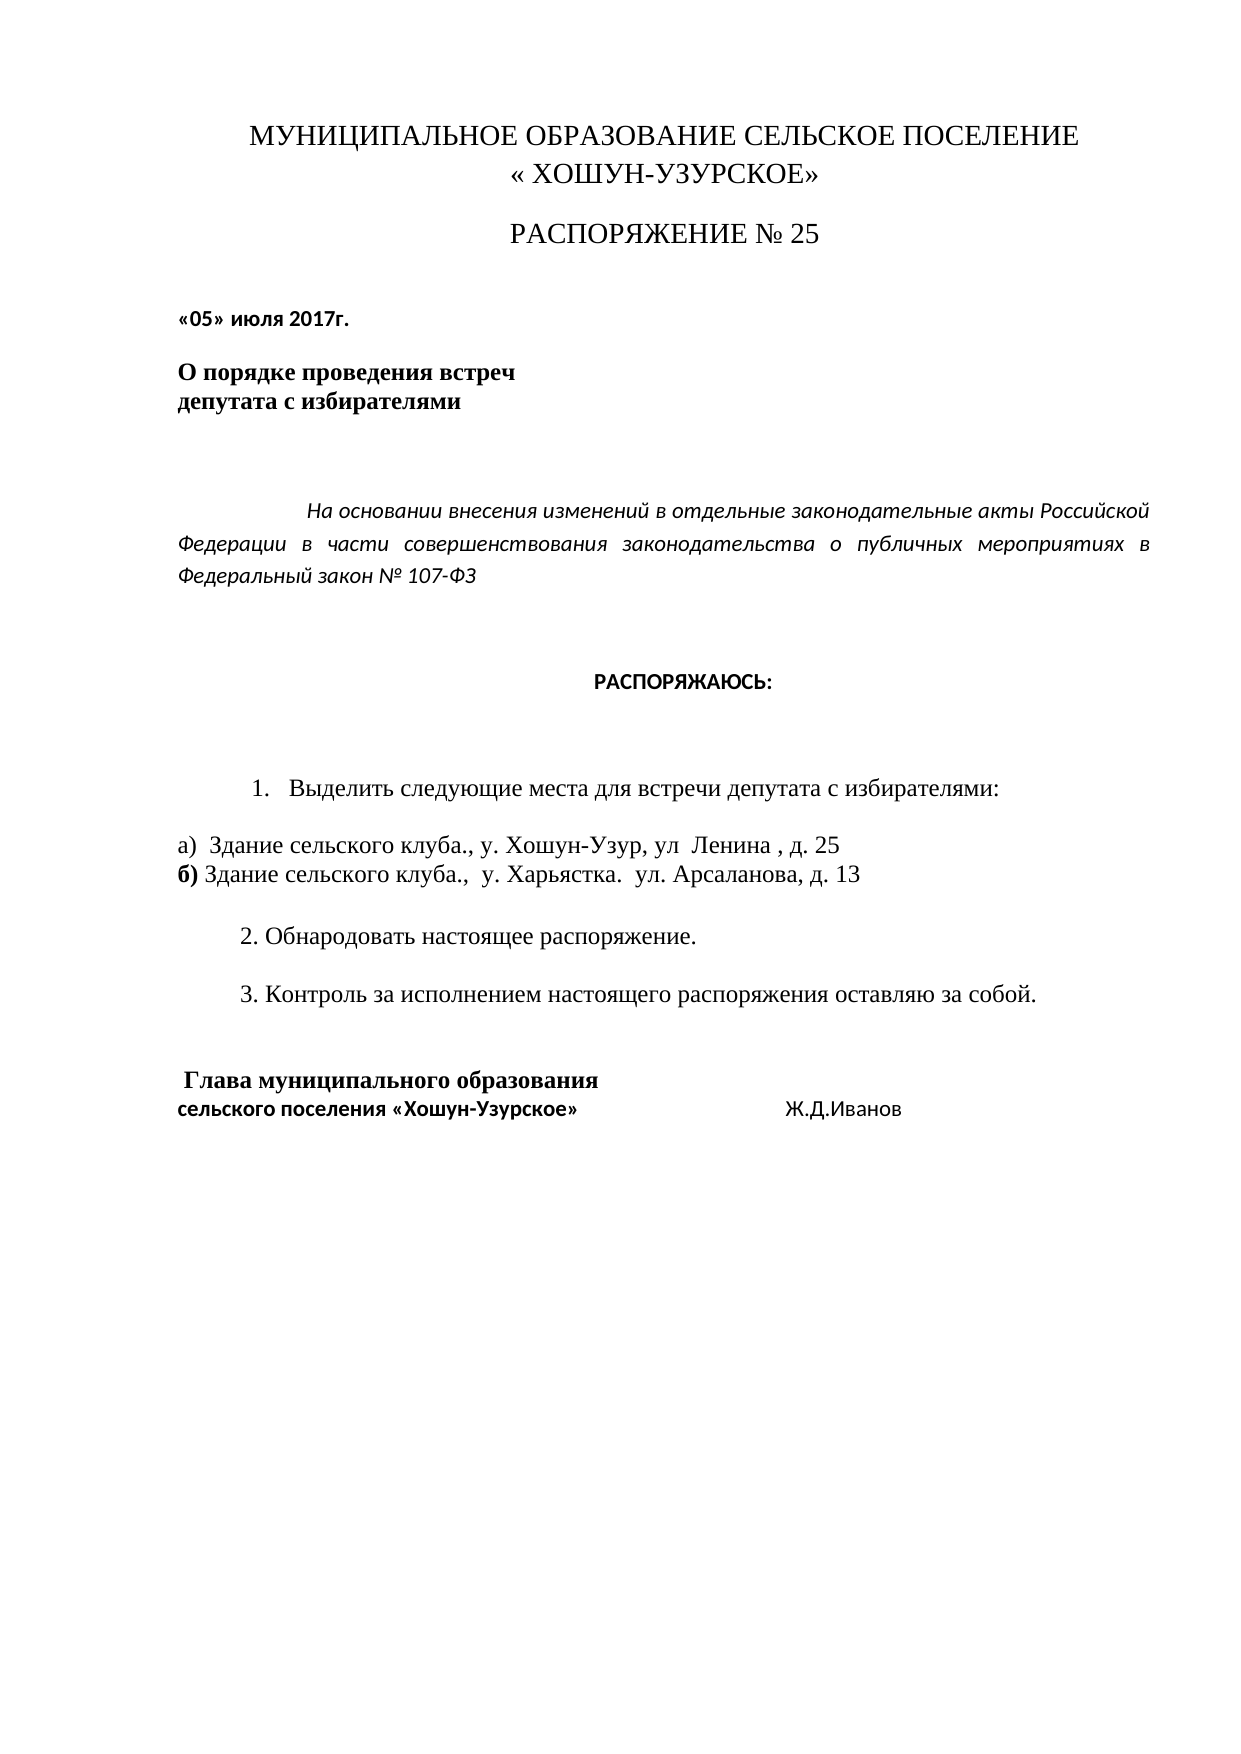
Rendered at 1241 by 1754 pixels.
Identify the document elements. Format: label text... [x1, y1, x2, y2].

text РАСПОРЯЖАЮСЬ: [177, 667, 1152, 695]
text На основании внесения изменений в отдельные законодательные акты Российской Федерации в части совершенствования законодательства о публичных мероприятиях в Федеральный закон № 107-ФЗ [177, 496, 1152, 589]
text Глава муниципального образования [177, 1065, 1152, 1094]
text РАСПОРЯЖЕНИЕ № 25 [177, 216, 1152, 249]
text «05» июля 2017г. [177, 304, 1152, 332]
text сельского поселения «Хошун-Узурское» Ж.Д.Иванов [177, 1094, 1152, 1122]
list Выделить следующие места для встречи депутата с избирателями: [251, 773, 1152, 802]
text « ХОШУН-УЗУРСКОЕ» [177, 157, 1152, 190]
text 2. Обнародовать настоящее распоряжение. [177, 921, 1152, 950]
text МУНИЦИПАЛЬНОЕ ОБРАЗОВАНИЕ СЕЛЬСКОЕ ПОСЕЛЕНИЕ [177, 118, 1152, 152]
text а) Здание сельского клуба., у. Хошун-Узур, ул Ленина , д. 25 [177, 830, 1152, 859]
text б) Здание сельского клуба., у. Харьястка. ул. Арсаланова, д. 13 [177, 859, 1152, 888]
text О порядке проведения встреч [177, 357, 1152, 386]
text 3. Контроль за исполнением настоящего распоряжения оставляю за собой. [177, 979, 1152, 1008]
text депутата с избирателями [177, 386, 1152, 415]
